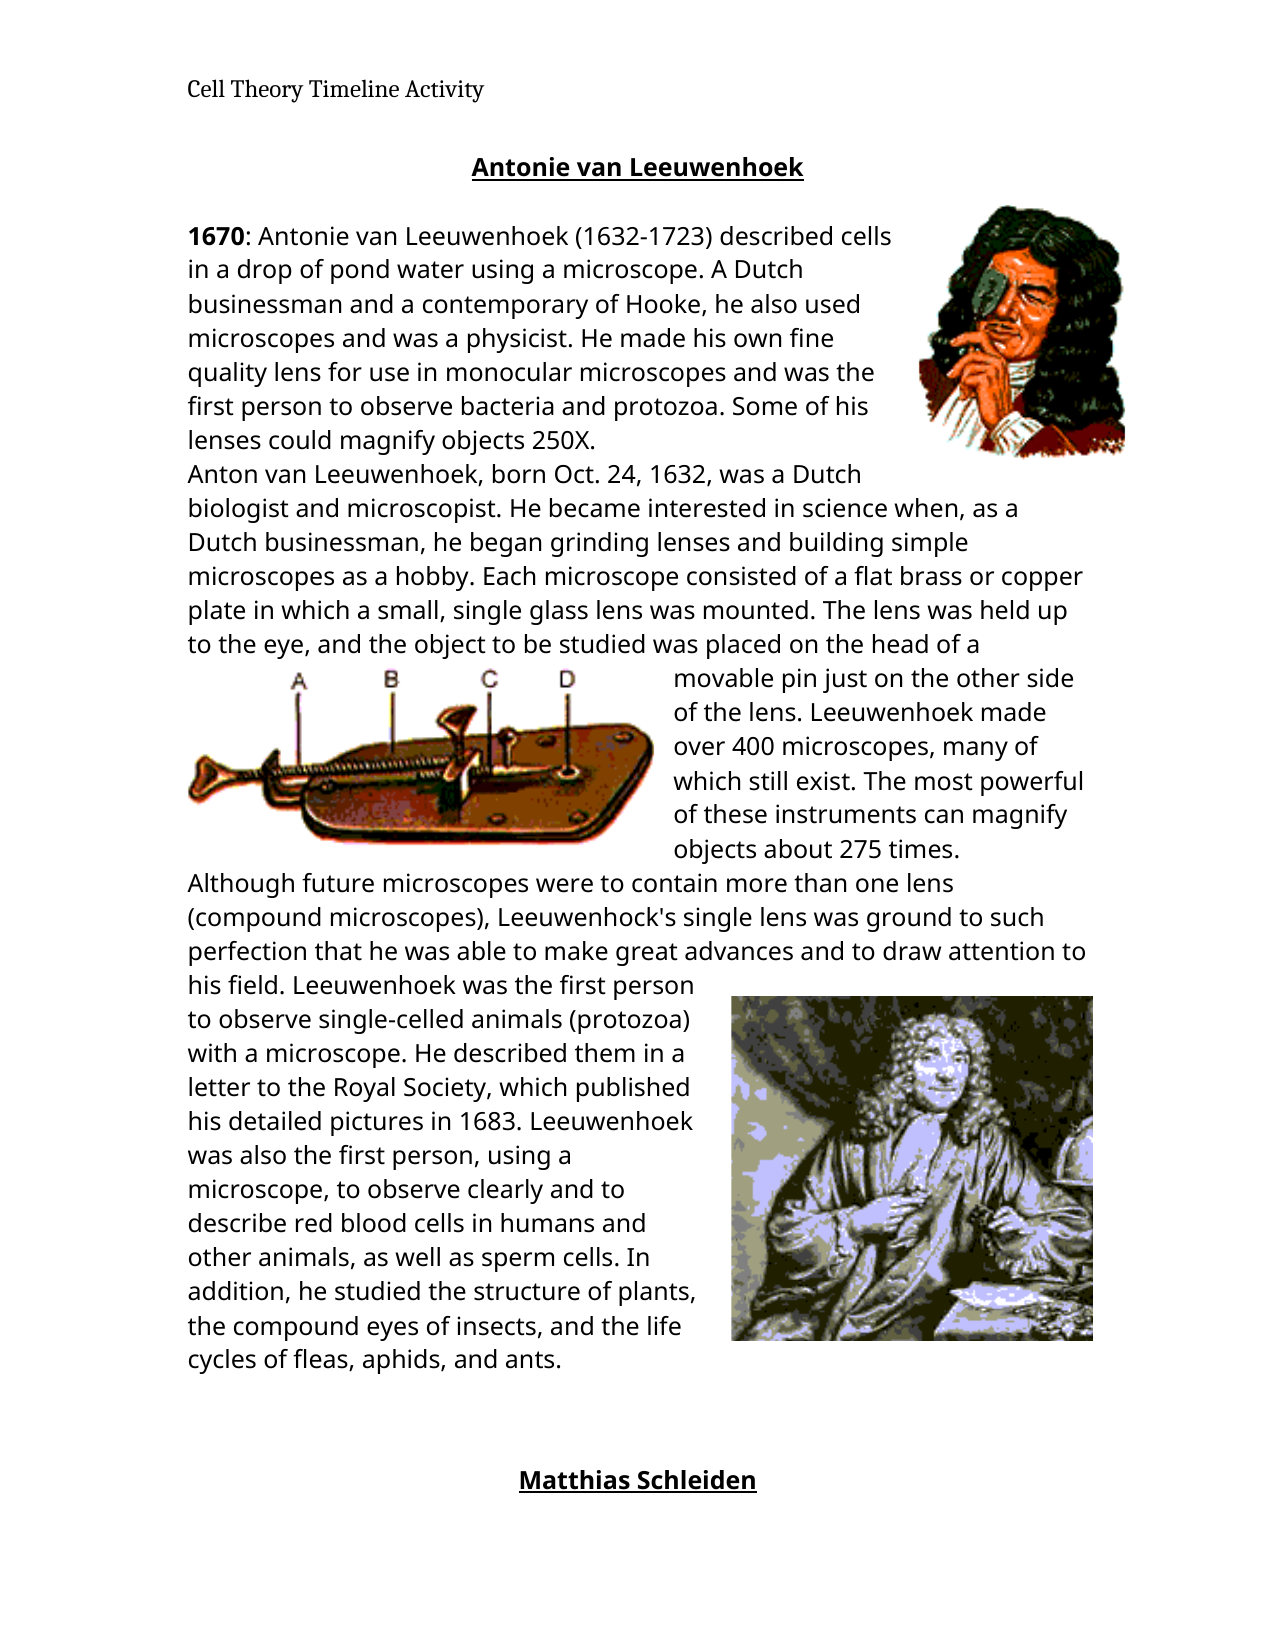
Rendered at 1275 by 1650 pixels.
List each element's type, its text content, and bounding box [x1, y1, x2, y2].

picture [918, 205, 1125, 460]
text Anton van Leeuwenhoek, born Oct. 24, 1632, was a Dutch biologist and microscopist. He became interested in science when, as a Dutch businessman, he began grinding lenses and building simple microscopes as a hobby. Each microscope consisted of a flat brass or copper plate in which a small, single glass lens was mounted. The lens was held up to the eye, and the object to be studied was placed on the head of a movable pin just on the other side of the lens. Leeuwenhoek made over 400 microscopes, many of which still exist. The most powerful of these instruments can magnify objects about 275 times. [187, 457, 1087, 865]
text 1670: Antonie van Leeuwenhoek (1632-1723) described cells in a drop of pond water using a microscope. A Dutch businessman and a contemporary of Hooke, he also used microscopes and was a physicist. He made his own fine quality lens for use in monocular microscopes and was the first person to observe bacteria and protozoa. Some of his lenses could magnify objects 250X. [187, 218, 918, 457]
picture [731, 996, 1093, 1341]
text Antonie van Leeuwenhoek [187, 150, 1087, 184]
picture [187, 668, 655, 860]
text Matthias Schleiden [187, 1462, 1087, 1497]
